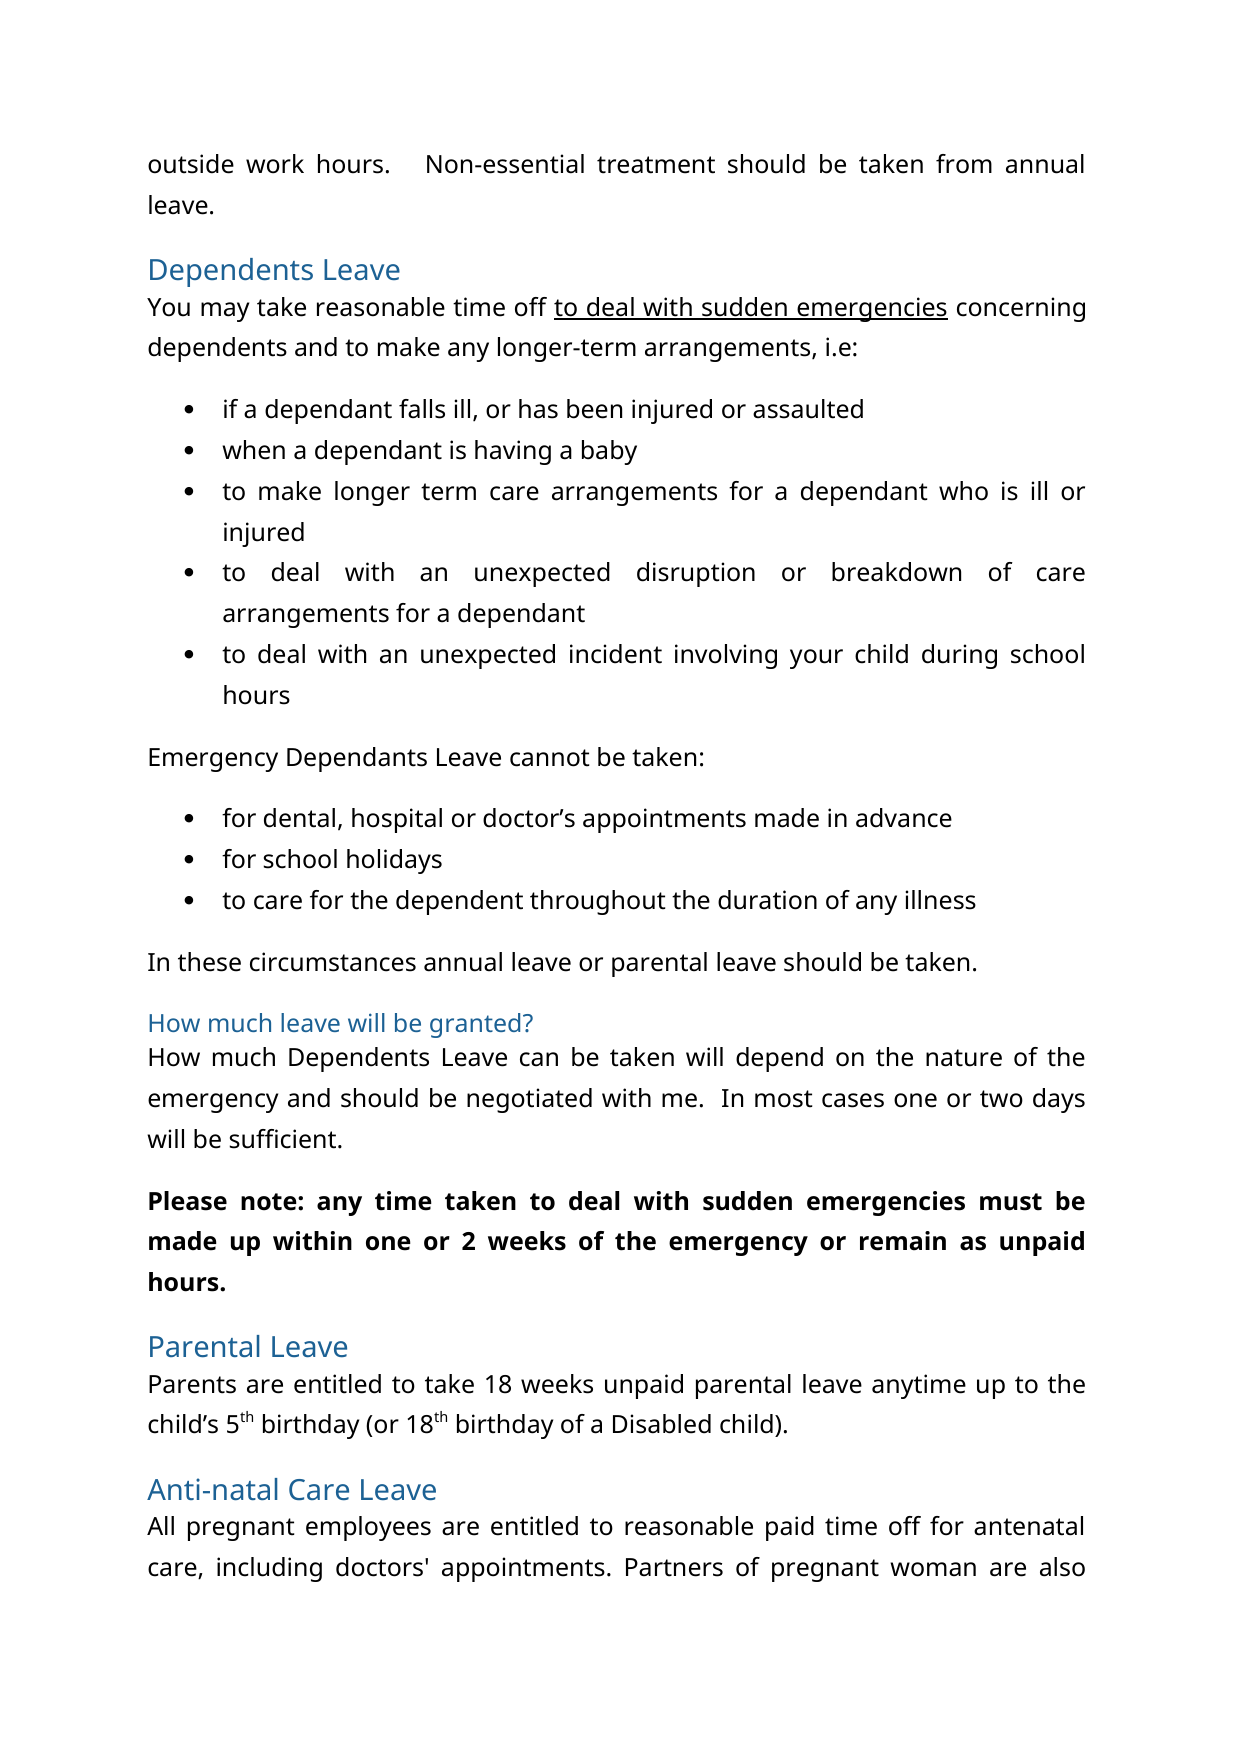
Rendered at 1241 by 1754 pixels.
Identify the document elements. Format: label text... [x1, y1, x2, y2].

list when a dependant is having a baby [184, 432, 1087, 467]
list for dental, hospital or doctor’s appointments made in advance [184, 801, 1087, 835]
list to deal with an unexpected disruption or breakdown of care arrangements for a dependant [184, 555, 1087, 630]
list to care for the dependent throughout the duration of any illness [184, 882, 1087, 917]
list to deal with an unexpected incident involving your child during school hours [184, 637, 1087, 712]
list if a dependant falls ill, or has been injured or assaulted [184, 392, 1087, 426]
subtitle Parental Leave [147, 1327, 1087, 1366]
text You may take reasonable time off to deal with sudden emergencies concerning dependents and to make any longer-term arrangements, i.e: [147, 289, 1087, 364]
text In these circumstances annual leave or parental leave should be taken. [147, 944, 1087, 978]
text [147, 1508, 1087, 1583]
text Emergency Dependants Leave cannot be taken: [147, 739, 1087, 773]
subtitle Dependents Leave [147, 249, 1087, 289]
subtitle How much leave will be granted? [147, 1006, 1087, 1040]
text Please note: any time taken to deal with sudden emergencies must be made up within one or 2 weeks of the emergency or remain as unpaid hours. [147, 1183, 1087, 1299]
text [147, 147, 1087, 222]
list to make longer term care arrangements for a dependant who is ill or injured [184, 473, 1087, 548]
list for school holidays [184, 842, 1087, 876]
subtitle Anti-natal Care Leave [147, 1469, 1087, 1508]
text How much Dependents Leave can be taken will depend on the nature of the emergency and should be negotiated with me. In most cases one or two days will be sufficient. [147, 1040, 1087, 1156]
text Parents are entitled to take 18 weeks unpaid parental leave anytime up to the child’s 5th birthday (or 18th birthday of a Disabled child). [147, 1366, 1087, 1441]
